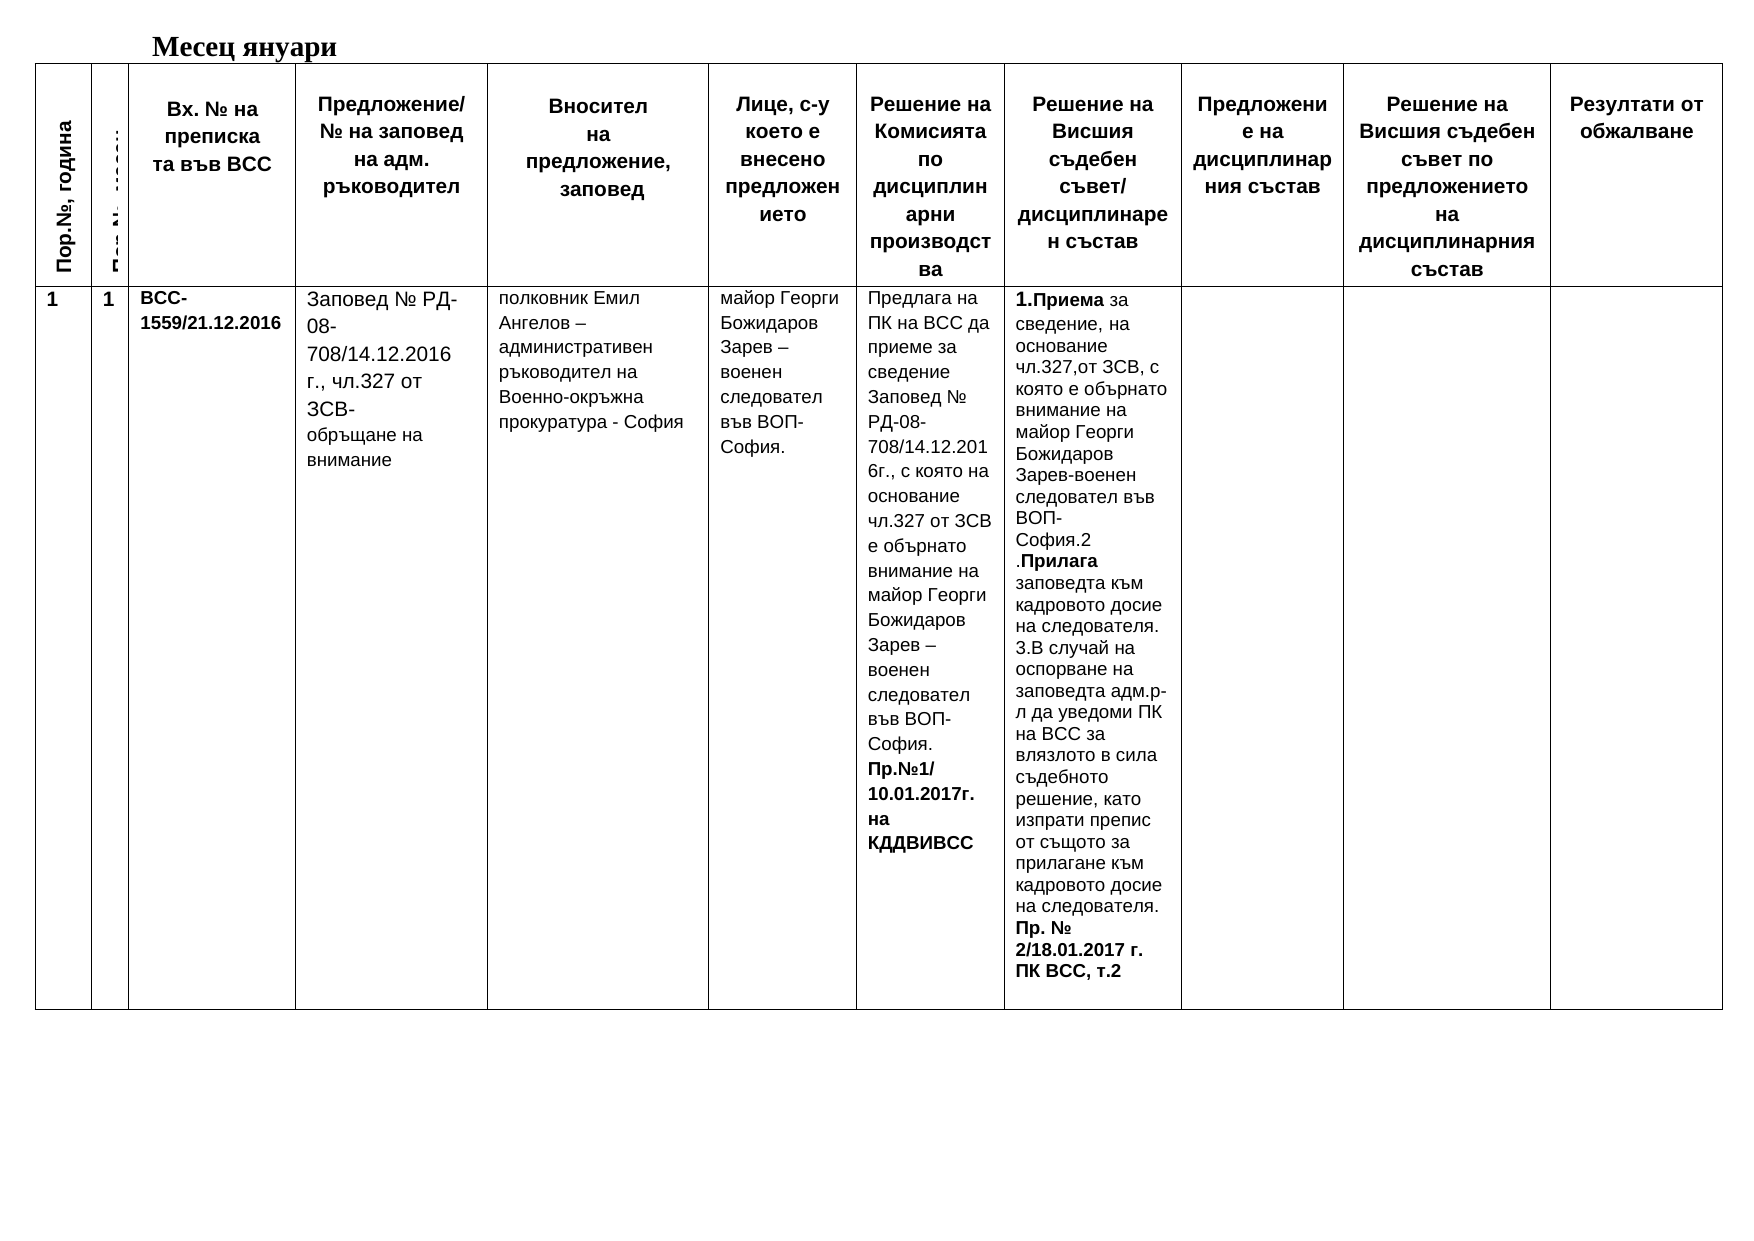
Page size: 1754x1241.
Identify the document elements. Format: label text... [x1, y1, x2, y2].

table_header Решение на Висшия съдебен съвет по предложението на дисциплинарния състав [1344, 64, 1550, 286]
table_header Решение на Комисията по дисциплинарни производства [857, 64, 1004, 286]
table_header Лице, с-у което е внесено предложението [709, 64, 856, 286]
table_cell майор Георги Божидаров Зарев – военен следовател във ВОП-София. [709, 287, 856, 1009]
table_header Вносител на предложениe, заповед [488, 64, 708, 286]
table_cell 1.Приема за сведение, на основание чл.327,от ЗСВ, с която е обърнато внимание на майор Георги Божидаров Зарев-военен следовател във ВОП-София.2.Прилага заповедта към кадровото досие на следователя. 3.В случай на оспорване на заповедта адм.р-л да уведоми ПК на ВСС за влязлото в сила съдебното решение, като изпрати препис от същото за прилагане към кадровото досие на следователя. Пр. № 2/18.01.2017 г. ПК ВСС, т.2 [1005, 287, 1181, 1009]
table_cell 1 [36, 287, 91, 1009]
table_header Решение на Висшия съдебен съвет/ дисциплинарен състав [1005, 64, 1181, 286]
table_header Предложение на дисциплинарния състав [1182, 64, 1343, 286]
table_header Пор.№, месец [92, 64, 128, 286]
table_cell [1551, 287, 1722, 1009]
table_header Вх. № на преписка та във ВСС [129, 64, 295, 286]
table_cell [1344, 287, 1550, 1009]
table_cell Заповед № РД-08-708/14.12.2016 г., чл.327 от ЗСВ- обръщане на внимание [296, 287, 487, 1009]
table_cell 1 [92, 287, 128, 1009]
table_cell [1182, 287, 1343, 1009]
table_header Резултати от обжалване [1551, 64, 1722, 286]
text Месец януари [35, 29, 1723, 63]
table_cell ВСС-1559/21.12.2016 [129, 287, 295, 1009]
table_header Предложение/№ на заповед на адм. ръководител [296, 64, 487, 286]
table_header Пор.№, година [36, 64, 91, 286]
table_cell Предлага на ПК на ВСС да приеме за сведение Заповед № РД-08-708/14.12.2016г., с която на основание чл.327 от ЗСВ е обърнато внимание на майор Георги Божидаров Зарев – военен следовател във ВОП- София. Пр.№1/ 10.01.2017г. на КДДВИВСС [857, 287, 1004, 1009]
table_cell полковник Емил Ангелов – административен ръководител на Военно-окръжна прокуратура - София [488, 287, 708, 1009]
